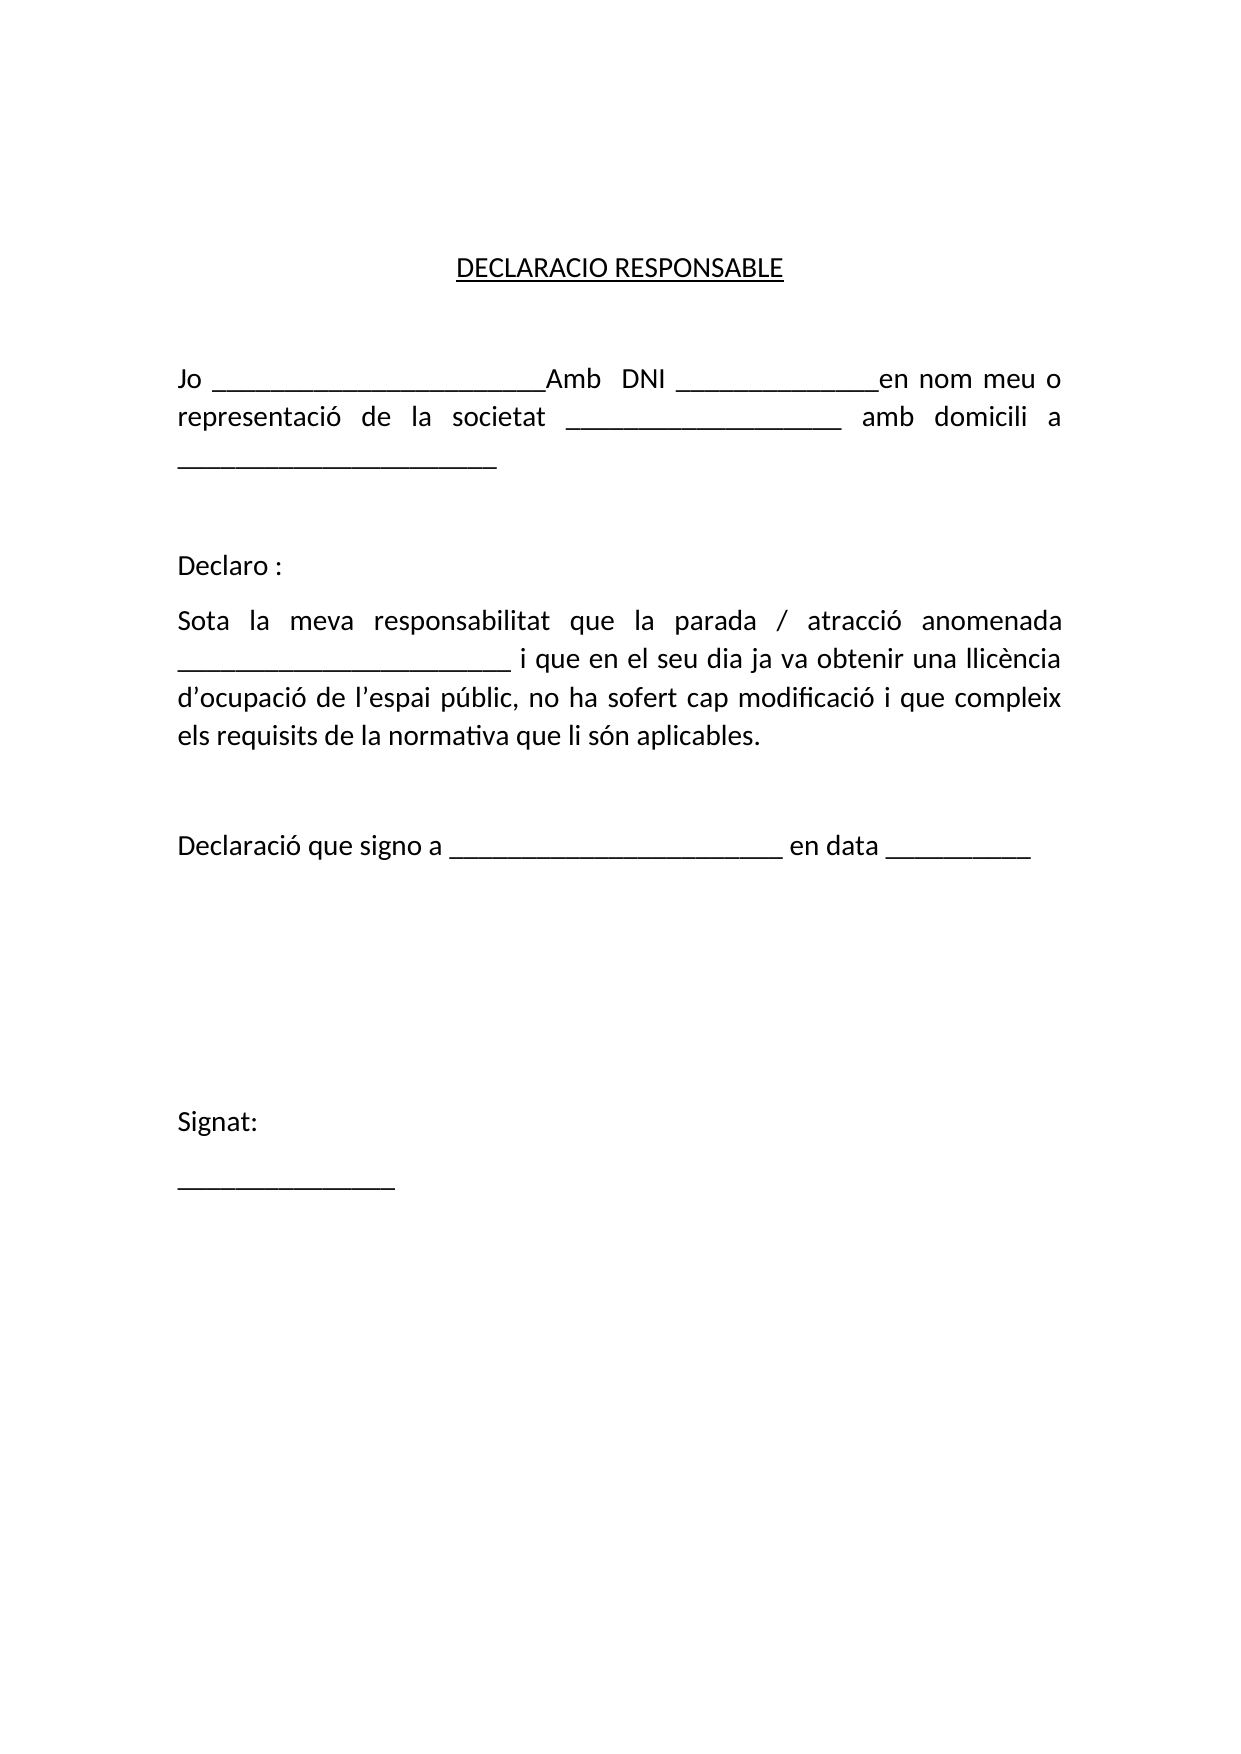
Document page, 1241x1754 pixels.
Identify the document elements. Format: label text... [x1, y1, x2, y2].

text Declaro : [177, 547, 1063, 582]
text _______________ [177, 1158, 1063, 1194]
text Declaració que signo a _______________________ en data __________ [177, 827, 1063, 863]
text Jo _______________________Amb DNI ______________en nom meu o representació de la societat ___________________ amb domicili a ______________________ [177, 360, 1063, 472]
text DECLARACIO RESPONSABLE [177, 249, 1063, 285]
text Signat: [177, 1103, 1063, 1139]
text Sota la meva responsabilitat que la parada / atracció anomenada _______________________ i que en el seu dia ja va obtenir una llicència d’ocupació de l’espai públic, no ha sofert cap modificació i que compleix els requisits de la normativa que li són aplicables. [177, 602, 1063, 753]
